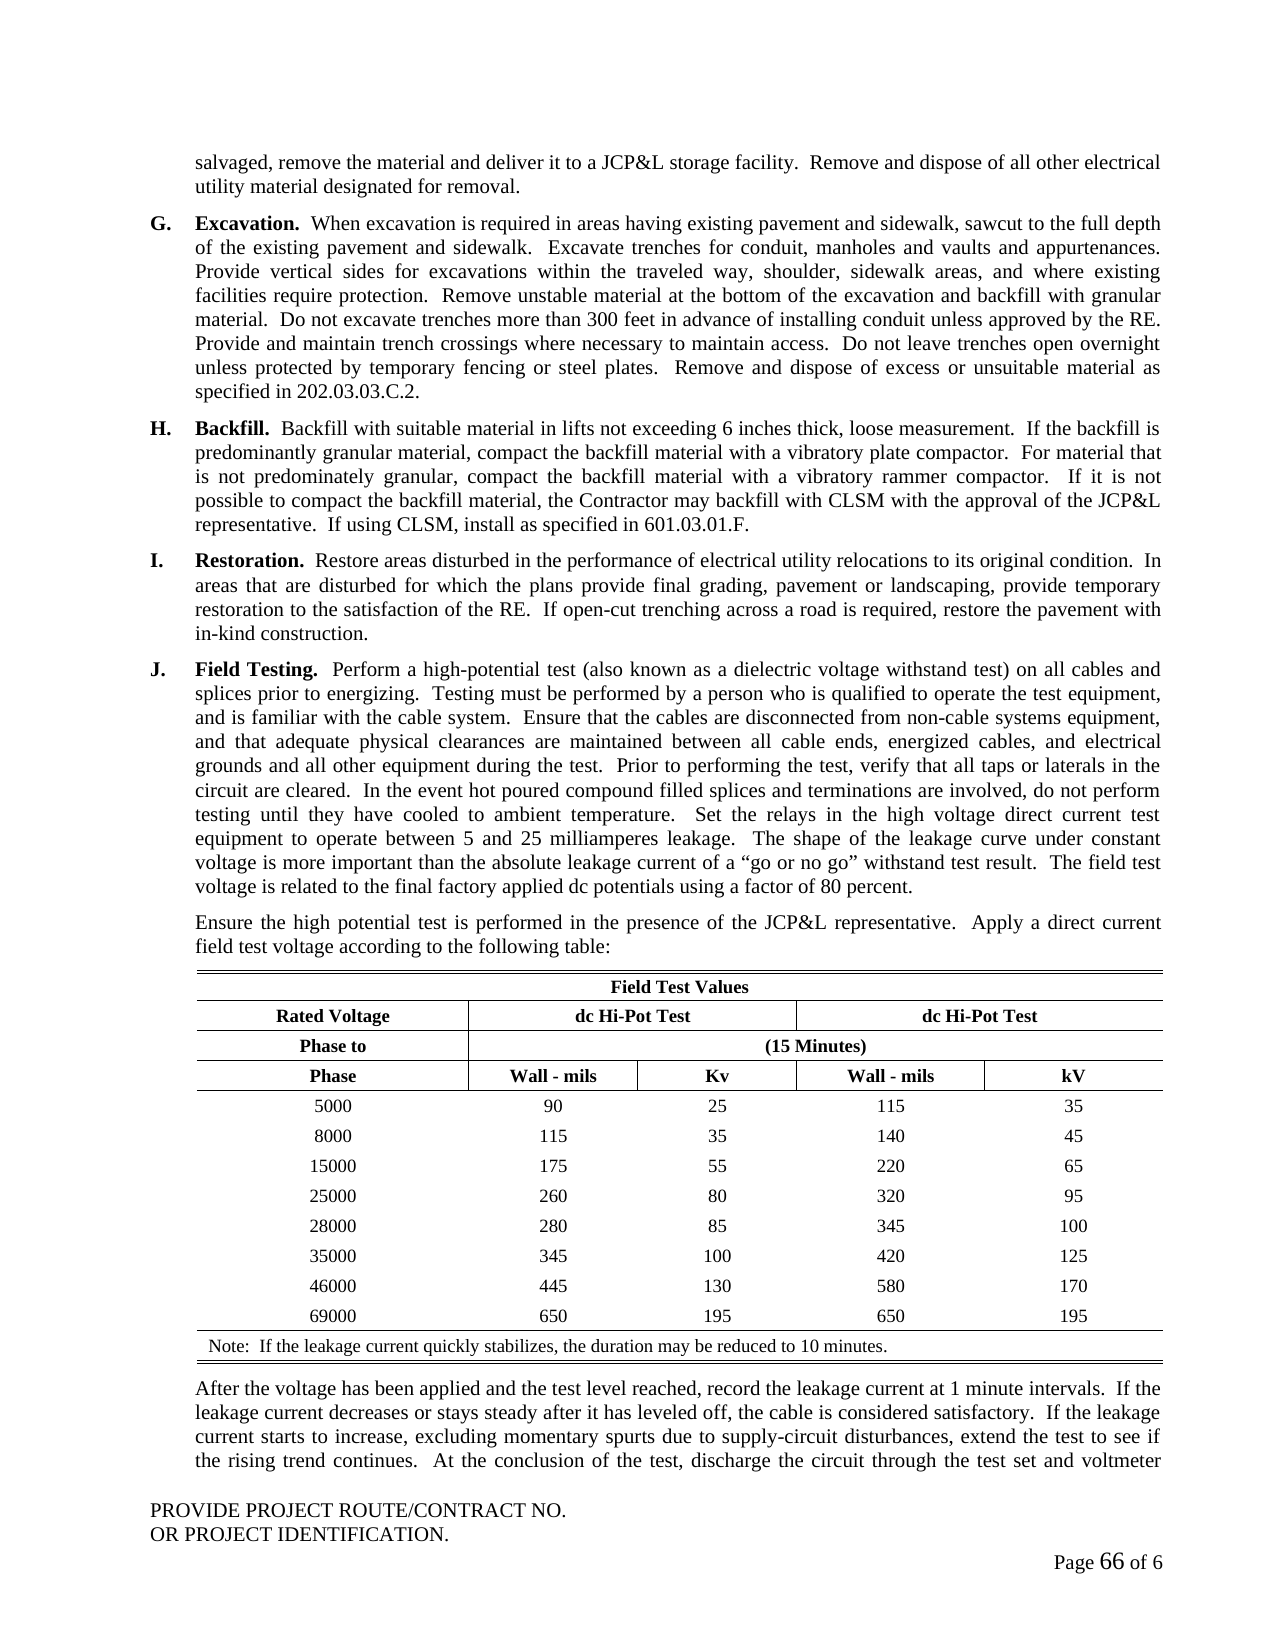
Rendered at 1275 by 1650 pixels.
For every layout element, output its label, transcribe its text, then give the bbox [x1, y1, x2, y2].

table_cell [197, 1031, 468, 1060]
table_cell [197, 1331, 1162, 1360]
text J. Field Testing. Perform a high-potential test (also known as a dielectric voltage withstand test) on all cables and splices prior to energizing. Testing must be performed by a person who is qualified to operate the test equipment, and is familiar with the cable system. Ensure that the cables are disconnected from non-cable systems equipment, and that adequate physical clearances are maintained between all cable ends, energized cables, and electrical grounds and all other equipment during the test. Prior to performing the test, verify that all taps or laterals in the circuit are cleared. In the event hot poured compound filled splices and terminations are involved, do not perform testing until they have cooled to ambient temperature. Set the relays in the high voltage direct current test equipment to operate between 5 and 25 milliamperes leakage. The shape of the leakage curve under constant voltage is more important than the absolute leakage current of a “go or no go” withstand test result. The field test voltage is related to the final factory applied dc potentials using a factor of 80 percent. [150, 657, 1162, 898]
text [150, 150, 1162, 198]
text G. Excavation. When excavation is required in areas having existing pavement and sidewalk, sawcut to the full depth of the existing pavement and sidewalk. Excavate trenches for conduit, manholes and vaults and appurtenances. Provide vertical sides for excavations within the traveled way, shoulder, sidewalk areas, and where existing facilities require protection. Remove unstable material at the bottom of the excavation and backfill with granular material. Do not excavate trenches more than 300 feet in advance of installing conduit unless approved by the RE. Provide and maintain trench crossings where necessary to maintain access. Do not leave trenches open overnight unless protected by temporary fencing or steel plates. Remove and dispose of excess or unsuitable material as specified in 202.03.03.C.2. [150, 211, 1162, 403]
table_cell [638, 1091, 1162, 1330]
text I. Restoration. Restore areas disturbed in the performance of electrical utility relocations to its original condition. In areas that are disturbed for which the plans provide final grading, pavement or landscaping, provide temporary restoration to the satisfaction of the RE. If open-cut trenching across a road is required, restore the pavement with in-kind construction. [150, 548, 1162, 645]
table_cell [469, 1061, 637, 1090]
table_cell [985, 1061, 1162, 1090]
text Ensure the high potential test is performed in the presence of the JCP&L representative. Apply a direct current field test voltage according to the following table: [195, 910, 1162, 958]
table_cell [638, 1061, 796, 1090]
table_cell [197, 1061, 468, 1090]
text H. Backfill. Backfill with suitable material in lifts not exceeding 6 inches thick, loose measurement. If the backfill is predominantly granular material, compact the backfill material with a vibratory plate compactor. For material that is not predominately granular, compact the backfill material with a vibratory rammer compactor. If it is not possible to compact the backfill material, the Contractor may backfill with CLSM with the approval of the JCP&L representative. If using CLSM, install as specified in 601.03.01.F. [150, 416, 1162, 536]
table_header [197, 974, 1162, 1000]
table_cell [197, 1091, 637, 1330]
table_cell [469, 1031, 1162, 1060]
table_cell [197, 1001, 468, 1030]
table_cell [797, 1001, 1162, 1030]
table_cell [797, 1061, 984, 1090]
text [195, 1376, 1162, 1472]
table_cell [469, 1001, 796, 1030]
